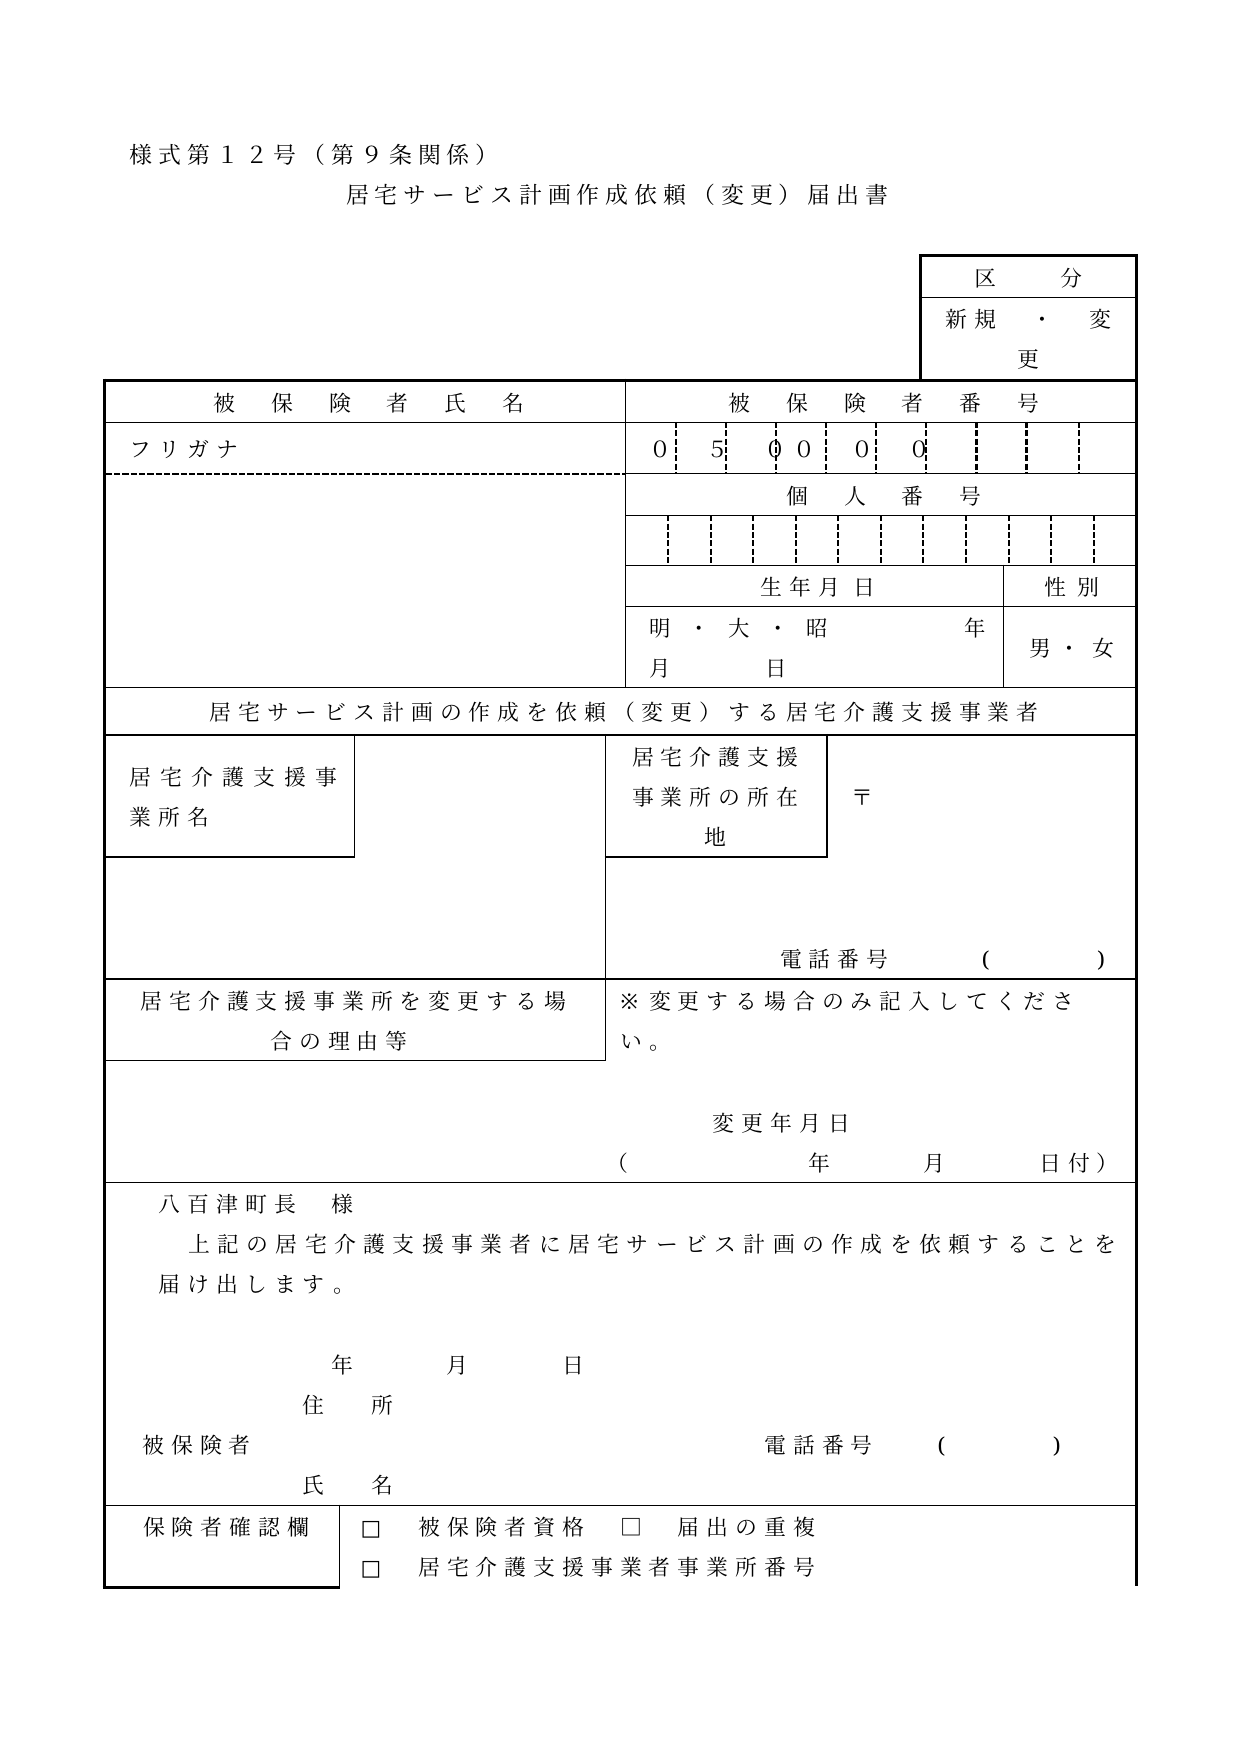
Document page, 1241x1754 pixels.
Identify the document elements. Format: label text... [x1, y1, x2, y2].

table_cell [355, 736, 605, 856]
table_cell [966, 516, 1008, 564]
table_cell [106, 856, 605, 978]
table_cell ０ [626, 423, 676, 473]
table_cell ０ [776, 423, 826, 473]
table_header 区 分 [922, 257, 1135, 297]
table_cell [976, 423, 1026, 473]
table_cell ０ [826, 423, 876, 473]
table_cell 居宅介護支援事業所を変更する場合の理由等 [106, 980, 605, 1060]
table_cell 変更年月日 （ 年 月 日付） [106, 1060, 1135, 1182]
table_cell [1094, 516, 1135, 564]
table_cell 新規 ・ 変更 [922, 298, 1135, 378]
table_cell 八百津町長 様 上記の居宅介護支援事業者に居宅サービス計画の作成を依頼することを届け出します。 年 月 日 [106, 1183, 1135, 1384]
table_cell [106, 473, 625, 687]
table_cell [796, 516, 838, 564]
table_cell [753, 516, 796, 564]
table_cell 明・大・昭 年 月 日 [626, 607, 1003, 687]
table_cell 個 人 番 号 [626, 474, 1135, 515]
table_cell 居宅サービス計画の作成を依頼（変更）する居宅介護支援事業者 [106, 688, 1135, 734]
table_cell [926, 423, 976, 473]
table_cell 居宅介護支援事業所の所在地 [606, 736, 826, 856]
table_cell 被保険者資格 □ 届出の重複 居宅介護支援事業者事業所番号 [340, 1506, 1135, 1586]
text 居宅サービス計画作成依頼（変更）届出書 [129, 173, 1111, 213]
table_cell [838, 516, 881, 564]
table_cell ※変更する場合のみ記入してください。 [606, 980, 1135, 1060]
table_cell 性別 [1004, 566, 1135, 606]
table_cell [1051, 516, 1093, 564]
table_cell ０ [876, 423, 926, 473]
table_cell 被 保 険 者 氏 名 [106, 382, 625, 422]
table_cell ５ [676, 423, 726, 473]
table_cell [1009, 516, 1051, 564]
table_cell [923, 516, 966, 564]
table_cell 電話番号 ( ) [738, 1384, 1135, 1504]
table_cell [881, 516, 923, 564]
table_cell 男・女 [1004, 607, 1135, 687]
table_cell 居宅介護支援事業所名 [106, 736, 354, 856]
table_cell [668, 516, 711, 564]
table_cell 被保険者 [106, 1384, 281, 1504]
table_cell [1026, 423, 1079, 473]
table_cell 保険者確認欄 [106, 1506, 339, 1586]
table_cell 被 保 険 者 番 号 [626, 382, 1135, 422]
table_cell 電話番号 ( ) [606, 856, 1135, 978]
table_cell 生年月日 [626, 566, 1003, 606]
table_cell [711, 516, 753, 564]
table_cell ０ [726, 423, 776, 473]
table_cell 〒 [828, 736, 1135, 856]
table_cell 住所 氏名 [281, 1384, 738, 1504]
table_cell [626, 516, 668, 564]
table_cell フリガナ [106, 423, 625, 473]
table_cell [1079, 423, 1135, 473]
text 様式第１２号（第９条関係） [129, 133, 1111, 173]
